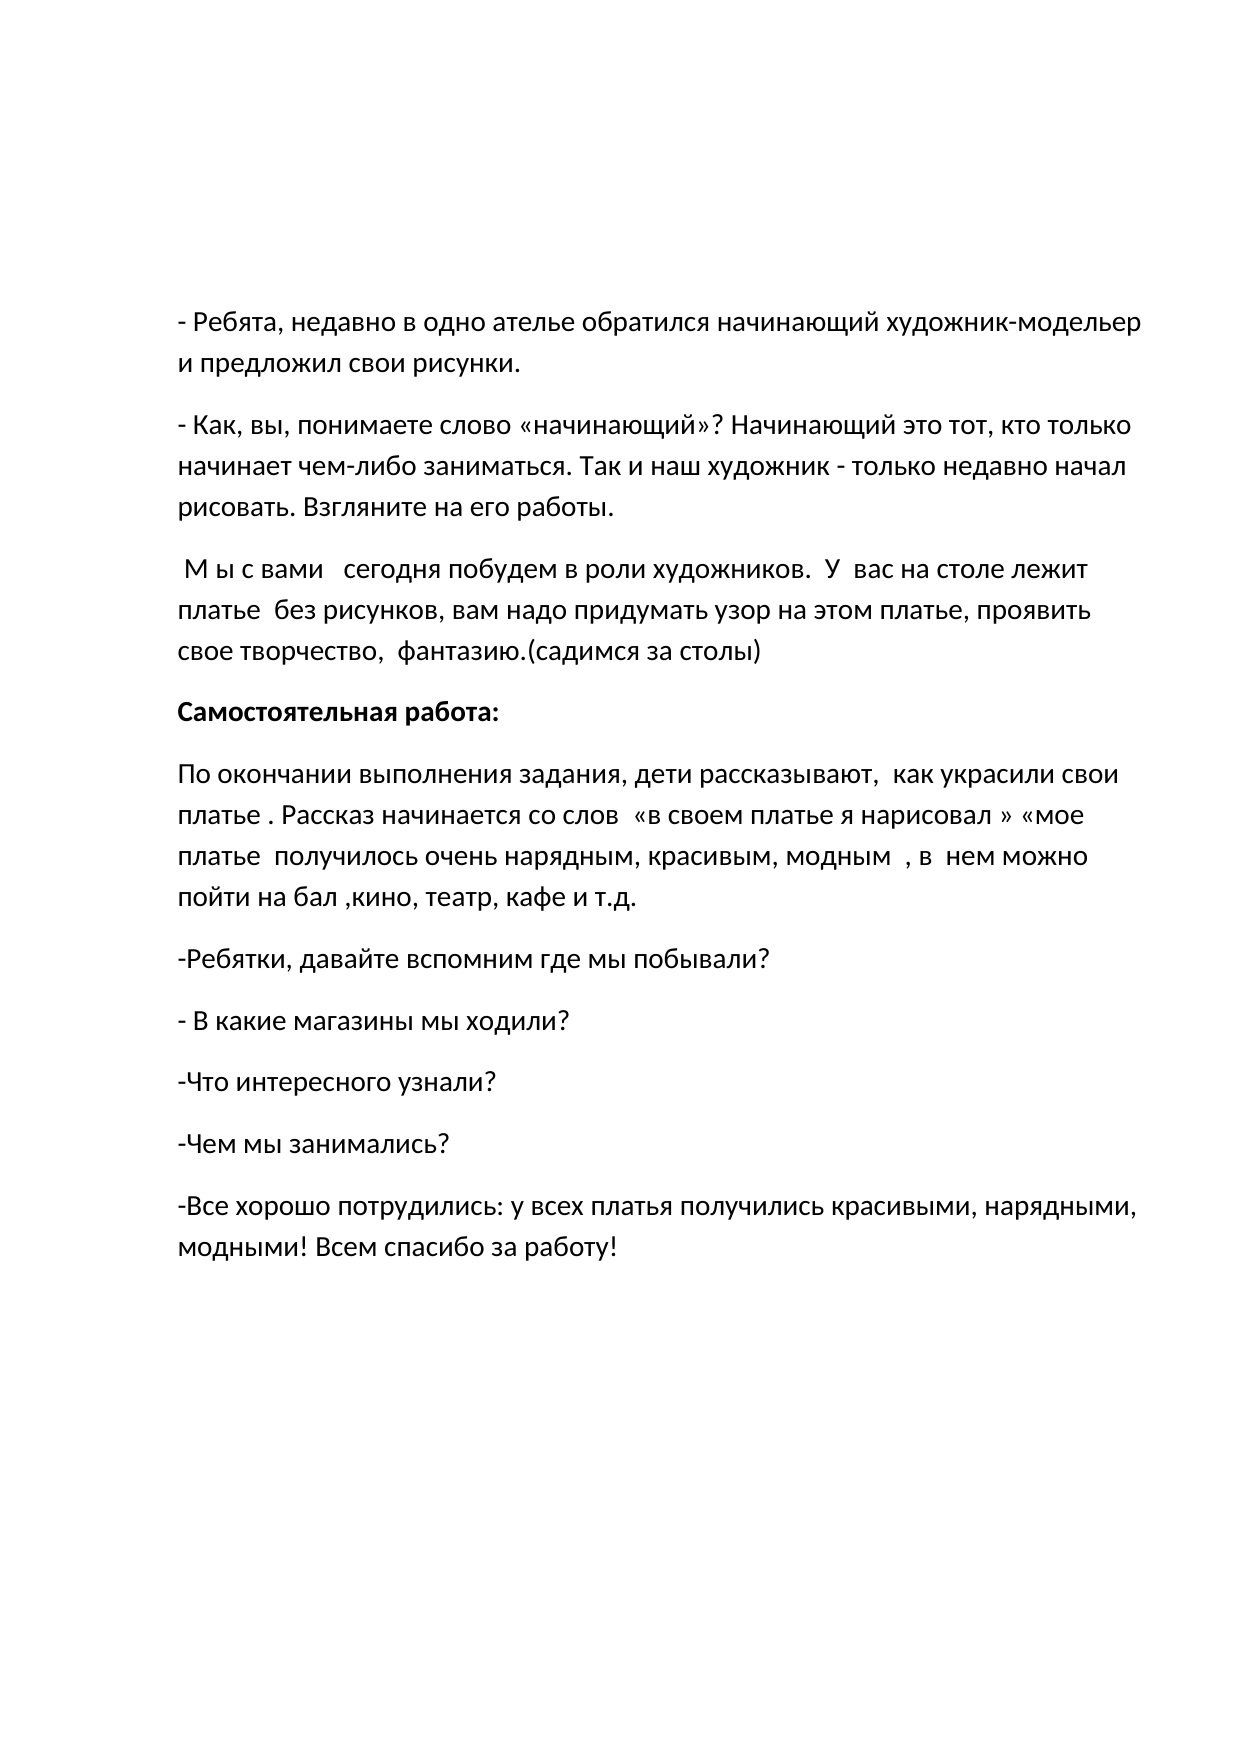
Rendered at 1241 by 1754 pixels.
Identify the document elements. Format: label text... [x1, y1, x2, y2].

text -Все хорошо потрудились: у всех платья получились красивыми, нарядными, модными! Всем спасибо за работу! [177, 1187, 1152, 1263]
text Самостоятельная работа: [177, 693, 1152, 729]
text По окончании выполнения задания, дети рассказывают, как украсили свои платье . Рассказ начинается со слов «в своем платье я нарисовал » «мое платье получилось очень нарядным, красивым, модным , в нем можно пойти на бал ,кино, театр, кафе и т.д. [177, 755, 1152, 914]
text - Как, вы, понимаете слово «начинающий»? Начинающий это тот, кто только начинает чем-либо заниматься. Так и наш художник - только недавно начал рисовать. Взгляните на его работы. [177, 406, 1152, 524]
text - В какие магазины мы ходили? [177, 1002, 1152, 1037]
text -Чем мы занимались? [177, 1125, 1152, 1161]
text М ы с вами сегодня побудем в роли художников. У вас на столе лежит платье без рисунков, вам надо придумать узор на этом платье, проявить свое творчество, фантазию.(садимся за столы) [177, 550, 1152, 667]
text - Ребята, недавно в одно ателье обратился начинающий художник-модельер и предложил свои рисунки. [177, 303, 1152, 380]
text -Что интересного узнали? [177, 1063, 1152, 1099]
text -Ребятки, давайте вспомним где мы побывали? [177, 940, 1152, 975]
